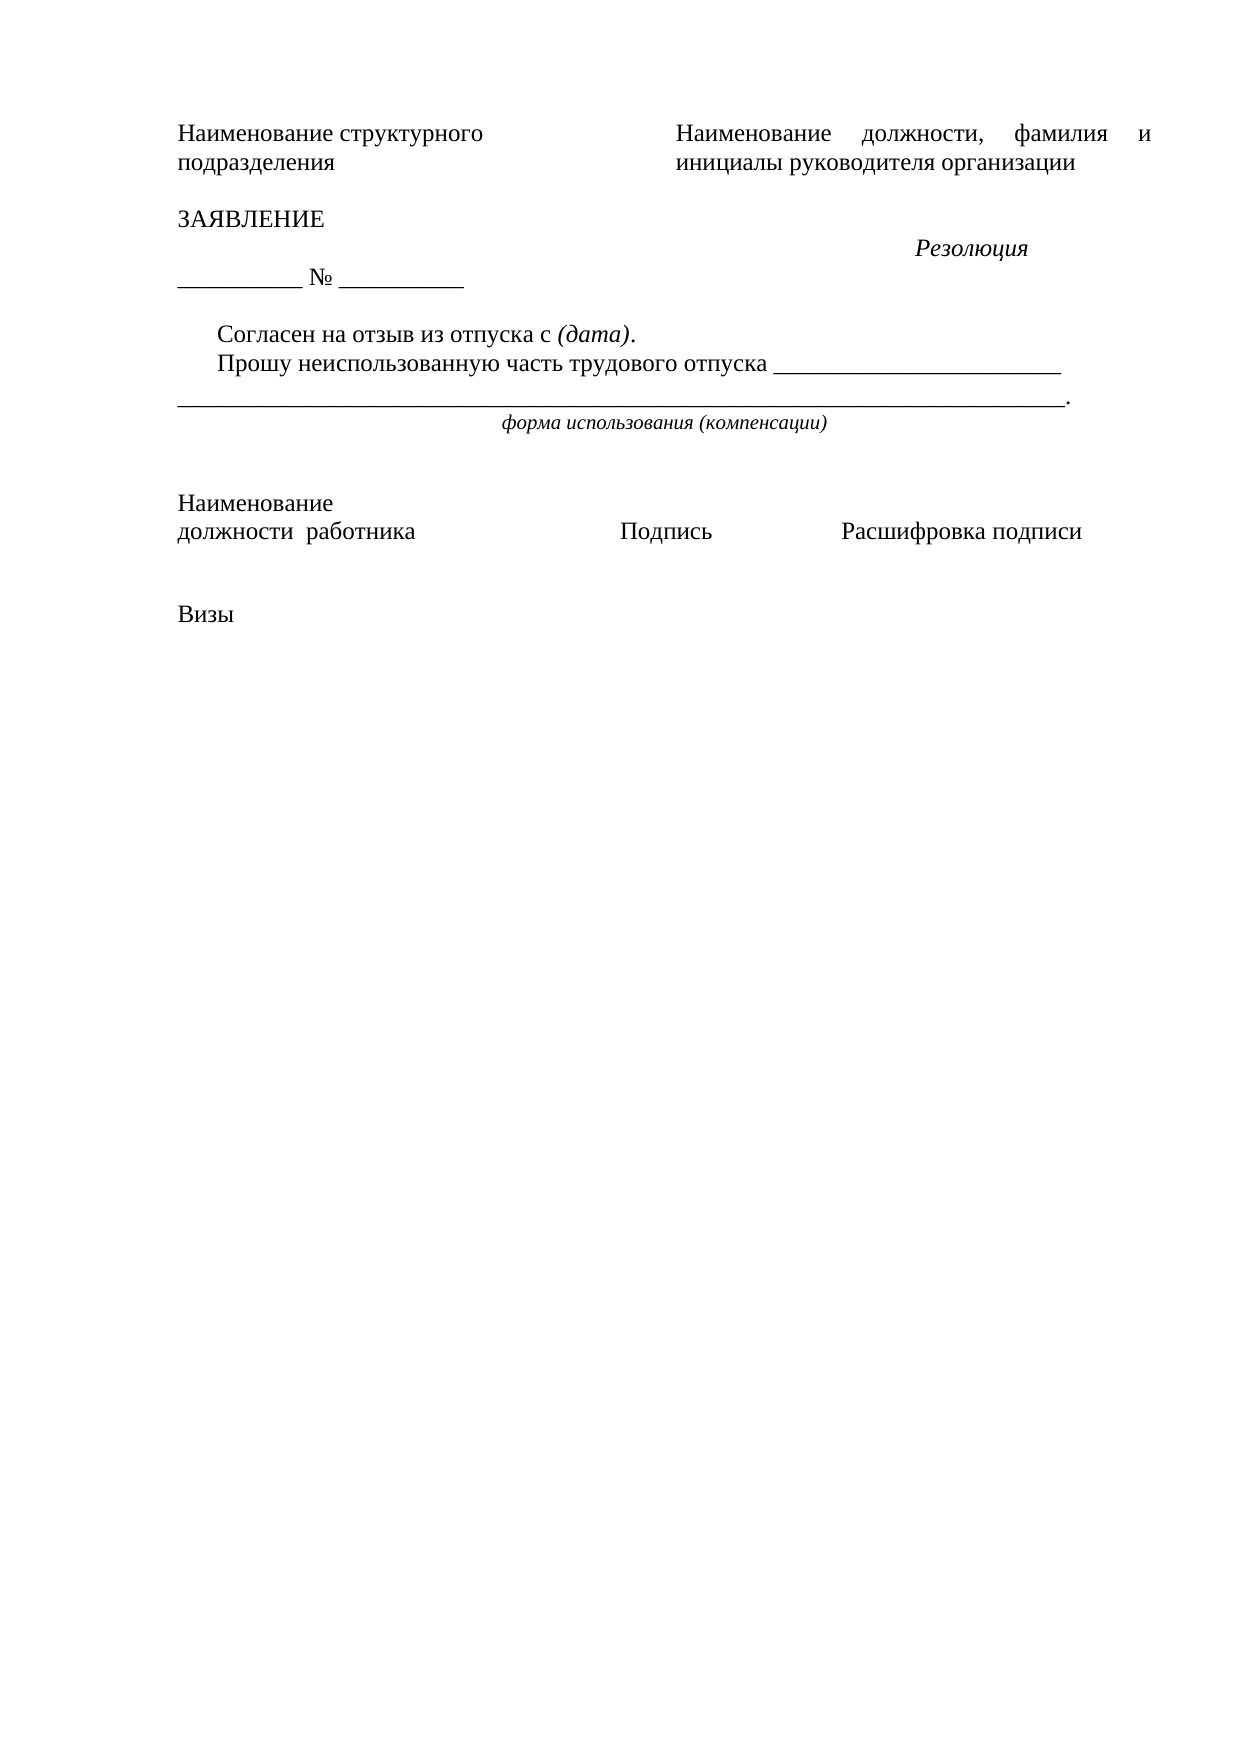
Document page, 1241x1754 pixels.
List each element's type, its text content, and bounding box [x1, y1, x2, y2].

text Прошу неиспользованную часть трудового отпуска _______________________ [177, 348, 1152, 377]
text Визы [177, 599, 1152, 628]
text должности работника Подпись Расшифровка подписи [177, 516, 1152, 545]
text __________ № __________ [177, 262, 1152, 291]
text Резолюция [841, 233, 1152, 262]
table_header Наименование структурного подразделения [166, 118, 664, 176]
text ЗАЯВЛЕНИЕ [177, 204, 1152, 233]
text форма использования (компенсации) [177, 410, 1152, 434]
text Наименование [177, 488, 1152, 516]
text Согласен на отзыв из отпуска с (дата). [177, 319, 1152, 348]
table_header Наименование должности, фамилия и инициалы руководителя организации [664, 118, 1163, 176]
text _______________________________________________________________________. [177, 381, 1152, 410]
